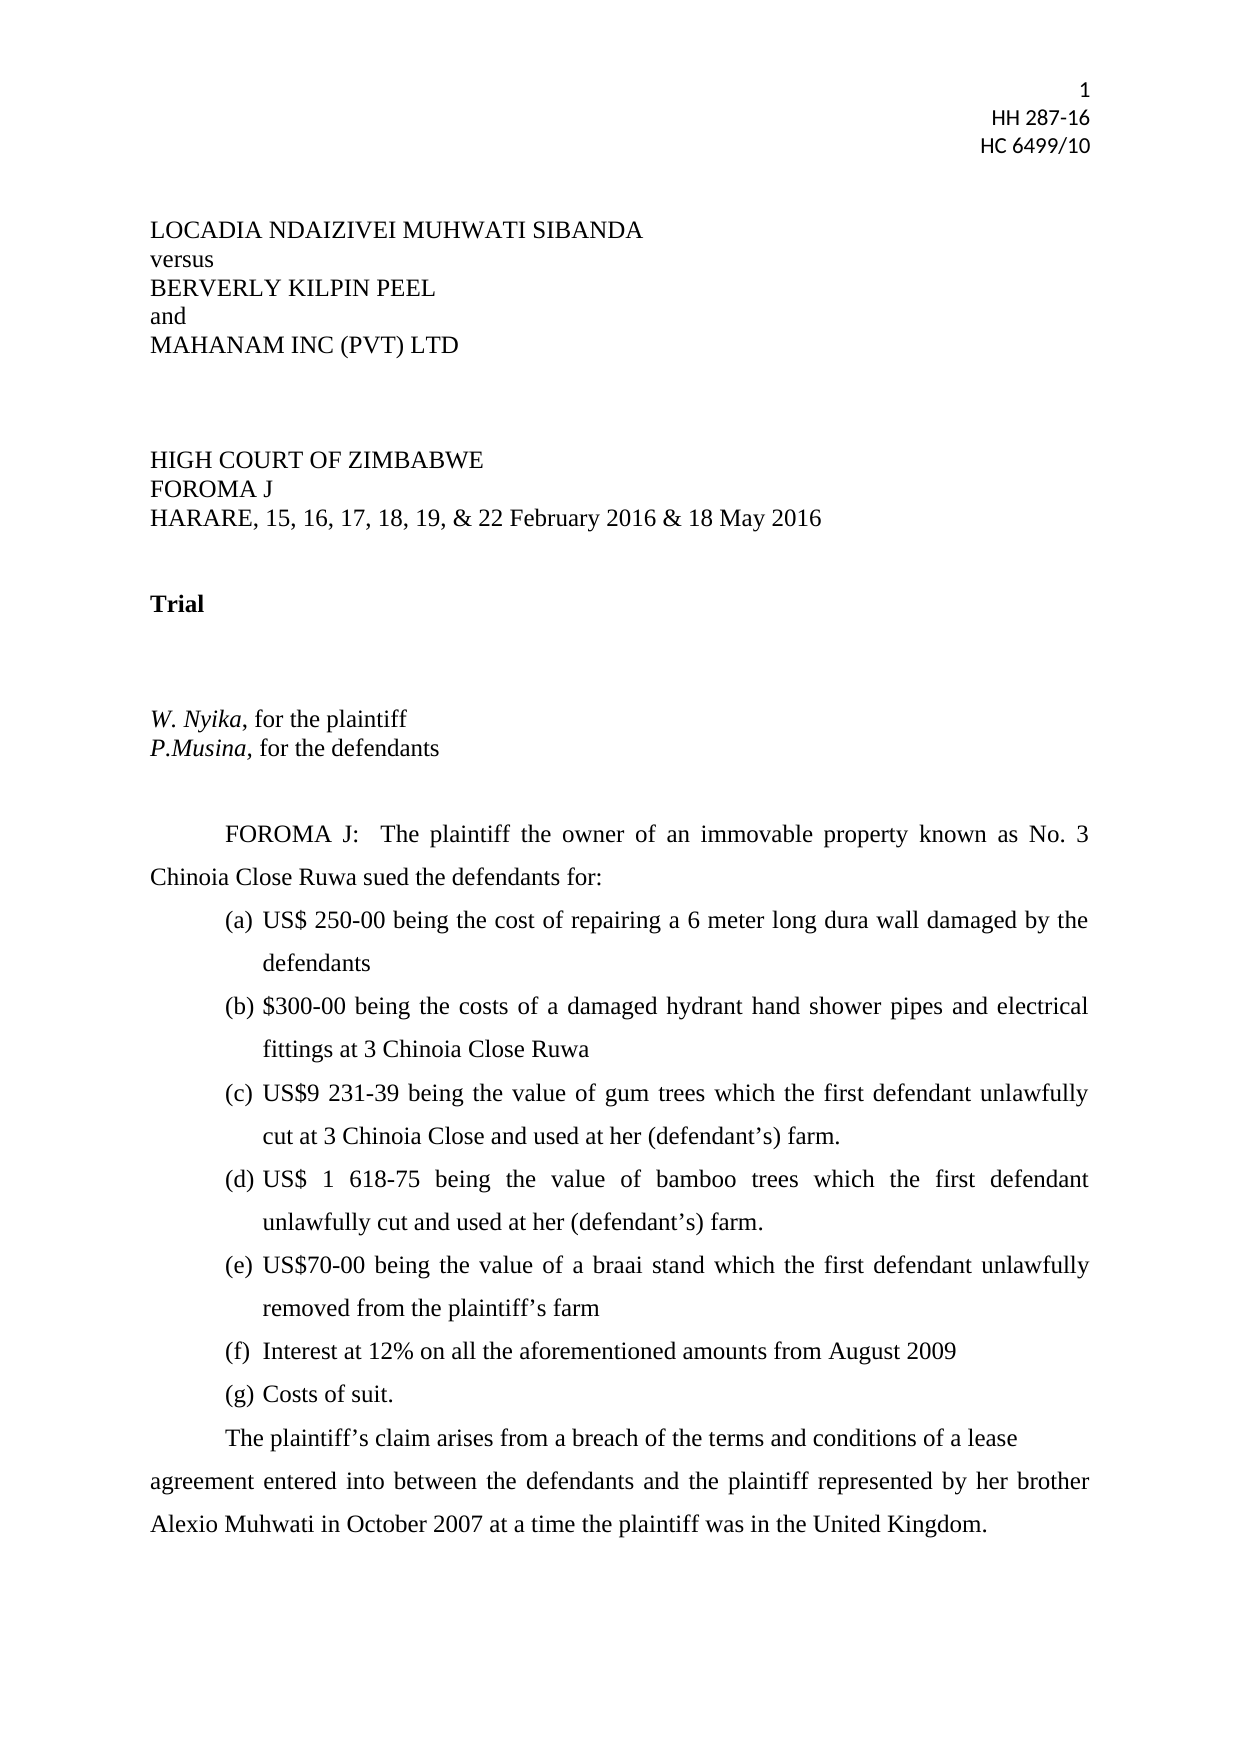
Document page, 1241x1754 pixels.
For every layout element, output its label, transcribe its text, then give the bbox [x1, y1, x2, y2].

list US$9 231-39 being the value of gum trees which the first defendant unlawfully cut at 3 Chinoia Close and used at her (defendant’s) farm. [225, 1078, 1090, 1149]
text P.Musina, for the defendants [150, 733, 1090, 761]
text agreement entered into between the defendants and the plaintiff represented by her brother Alexio Muhwati in October 2007 at a time the plaintiff was in the United Kingdom. [150, 1466, 1090, 1538]
text versus [150, 244, 1090, 273]
text Trial [150, 589, 1090, 618]
text BERVERLY KILPIN PEEL [150, 273, 1090, 301]
text HIGH COURT OF ZIMBABWE [150, 445, 1090, 474]
text and [150, 301, 1090, 330]
text MAHANAM INC (PVT) LTD [150, 330, 1090, 359]
text HARARE, 15, 16, 17, 18, 19, & 22 February 2016 & 18 May 2016 [150, 503, 1090, 531]
text LOCADIA NDAIZIVEI MUHWATI SIBANDA [150, 215, 1090, 244]
text FOROMA J: The plaintiff the owner of an immovable property known as No. 3 Chinoia Close Ruwa sued the defendants for: [150, 819, 1090, 891]
text W. Nyika, for the plaintiff [150, 704, 1090, 733]
list US$ 1 618-75 being the value of bamboo trees which the first defendant unlawfully cut and used at her (defendant’s) farm. [225, 1164, 1090, 1236]
text The plaintiff’s claim arises from a breach of the terms and conditions of a lease [225, 1423, 1090, 1451]
list US$ 250-00 being the cost of repairing a 6 meter long dura wall damaged by the defendants [225, 905, 1090, 977]
list Costs of suit. [225, 1379, 1090, 1408]
text FOROMA J [150, 474, 1090, 503]
list $300-00 being the costs of a damaged hydrant hand shower pipes and electrical fittings at 3 Chinoia Close Ruwa [225, 991, 1090, 1063]
list Interest at 12% on all the aforementioned amounts from August 2009 [225, 1336, 1090, 1365]
list US$70-00 being the value of a braai stand which the first defendant unlawfully removed from the plaintiff’s farm [225, 1250, 1090, 1322]
